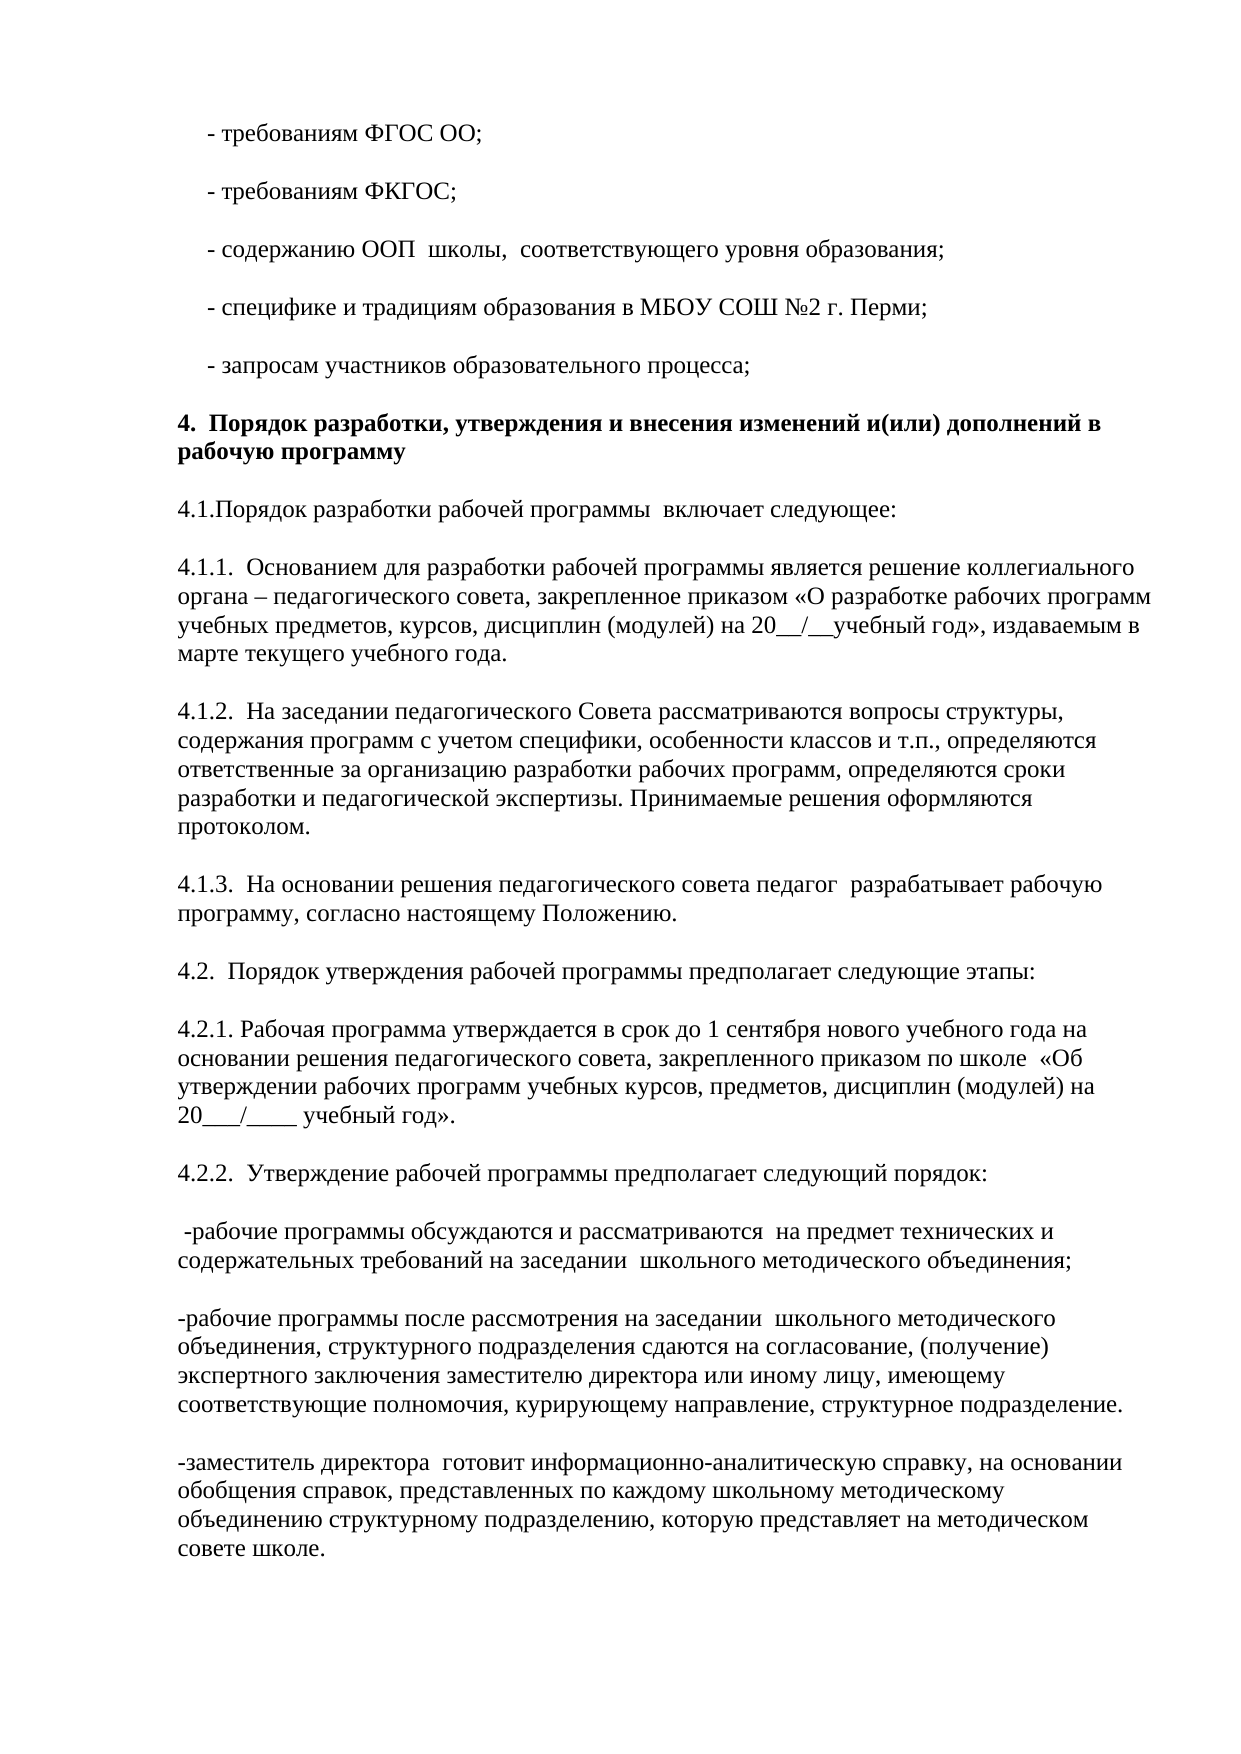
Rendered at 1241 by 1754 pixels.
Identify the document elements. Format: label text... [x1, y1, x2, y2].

text 4.2. Порядок утверждения рабочей программы предполагает следующие этапы: [177, 1014, 1152, 1043]
text - требованиям ФКГОС; [207, 234, 1152, 263]
text - запросам участников образовательного процесса; [207, 408, 1152, 436]
text 4.1.Порядок разработки рабочей программы включает следующее: [177, 552, 1152, 581]
text - требованиям ФГОС ОО; [207, 176, 1152, 205]
text 4.2.1. Рабочая программа утверждается в срок до 1 сентября нового учебного года на основании решения педагогического совета, закрепленного приказом по школе «Об утверждении рабочих программ учебных курсов, предметов, дисциплин (модулей) на 20___/____ учебный год». [177, 1072, 1152, 1187]
text 4. Порядок разработки, утверждения и внесения изменений и(или) дополнений в рабочую программу [177, 466, 1152, 523]
text 4.1.3. На основании решения педагогического совета педагог разрабатывает рабочую программу, согласно настоящему Положению. [177, 927, 1152, 985]
text -рабочие программы после рассмотрения на заседании школьного методического объединения, структурного подразделения сдаются на согласование, (получение) экспертного заключения заместителю директора или иному лицу, имеющему соответствующие полномочия, курирующему направление, структурное подразделение. [177, 1361, 1152, 1476]
text - содержанию ООП школы, соответствующего уровня образования; [207, 292, 1152, 321]
text -рабочие программы обсуждаются и рассматриваются на предмет технических и содержательных требований на заседании школьного методического объединения; [177, 1274, 1152, 1331]
text 4.1.1. Основанием для разработки рабочей программы является решение коллегиального органа – педагогического совета, закрепленное приказом «О разработке рабочих программ учебных предметов, курсов, дисциплин (модулей) на 20__/__учебный год», издаваемым в марте текущего учебного года. [177, 610, 1152, 725]
text - направленности (профилю) образования школы; [207, 118, 1152, 147]
text 4.2.2. Утверждение рабочей программы предполагает следующий порядок: [177, 1216, 1152, 1245]
text - специфике и традициям образования в МБОУ СОШ №2 г. Перми; [207, 350, 1152, 378]
text -заместитель директора готовит информационно-аналитическую справку, на основании обобщения справок, представленных по каждому школьному методическому объединению структурному подразделению, которую представляет на методическом совете школе. [177, 1505, 1152, 1620]
text 4.1.2. На заседании педагогического Совета рассматриваются вопросы структуры, содержания программ с учетом специфики, особенности классов и т.п., определяются ответственные за организацию разработки рабочих программ, определяются сроки разработки и педагогической экспертизы. Принимаемые решения оформляются протоколом. [177, 754, 1152, 898]
